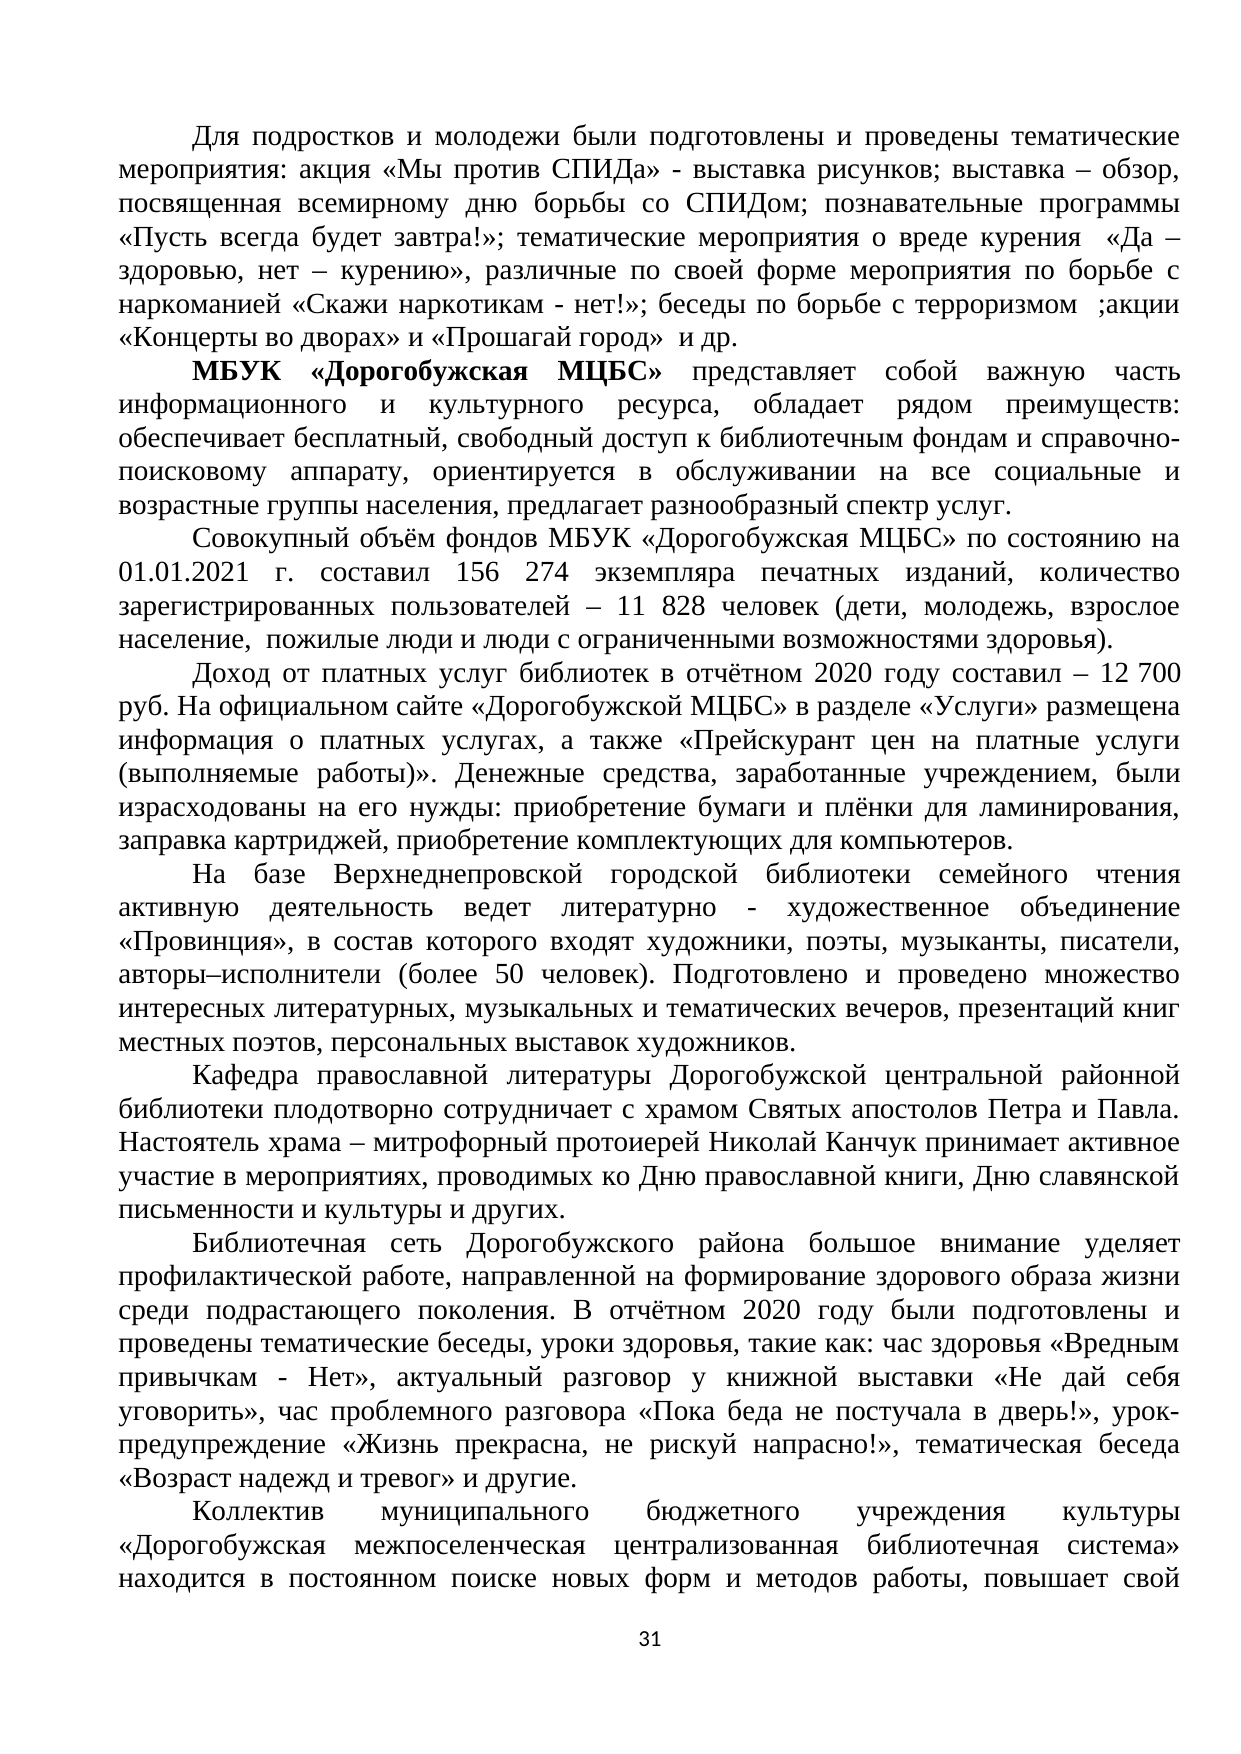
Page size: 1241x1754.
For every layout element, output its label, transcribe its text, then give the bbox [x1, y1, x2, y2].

text Библиотечная сеть Дорогобужского района большое внимание уделяет профилактической работе, направленной на формирование здорового образа жизни среди подрастающего поколения. В отчётном 2020 году были подготовлены и проведены тематические беседы, уроки здоровья, такие как: час здоровья «Вредным привычкам - Нет», актуальный разговор у книжной выставки «Не дай себя уговорить», час проблемного разговора «Пока беда не постучала в дверь!», урок-предупреждение «Жизнь прекрасна, не рискуй напрасно!», тематическая беседа «Возраст надежд и тревог» и другие. [118, 1225, 1181, 1493]
text Кафедра православной литературы Дорогобужской центральной районной библиотеки плодотворно сотрудничает с храмом Святых апостолов Петра и Павла. Настоятель храма – митрофорный протоиерей Николай Канчук принимает активное участие в мероприятиях, проводимых ко Дню православной книги, Дню славянской письменности и культуры и других. [118, 1057, 1181, 1225]
text МБУК «Дорогобужская МЦБС» представляет собой важную часть информационного и культурного ресурса, обладает рядом преимуществ: обеспечивает бесплатный, свободный доступ к библиотечным фондам и справочно-поисковому аппарату, ориентируется в обслуживании на все социальные и возрастные группы населения, предлагает разнообразный спектр услуг. [118, 353, 1181, 521]
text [118, 1493, 1181, 1594]
text На базе Верхнеднепровской городской библиотеки семейного чтения активную деятельность ведет литературно - художественное объединение «Провинция», в состав которого входят художники, поэты, музыканты, писатели, авторы–исполнители (более 50 человек). Подготовлено и проведено множество интересных литературных, музыкальных и тематических вечеров, презентаций книг местных поэтов, персональных выставок художников. [118, 856, 1181, 1057]
text Для подростков и молодежи были подготовлены и проведены тематические мероприятия: акция «Мы против СПИДа» - выставка рисунков; выставка – обзор, посвященная всемирному дню борьбы со СПИДом; познавательные программы «Пусть всегда будет завтра!»; тематические мероприятия о вреде курения «Да – здоровью, нет – курению», различные по своей форме мероприятия по борьбе с наркоманией «Скажи наркотикам - нет!»; беседы по борьбе с терроризмом ;акции «Концерты во дворах» и «Прошагай город» и др. [118, 118, 1181, 353]
text Доход от платных услуг библиотек в отчётном 2020 году составил – 12 700 руб. На официальном сайте «Дорогобужской МЦБС» в разделе «Услуги» размещена информация о платных услугах, а также «Прейскурант цен на платные услуги (выполняемые работы)». Денежные средства, заработанные учреждением, были израсходованы на его нужды: приобретение бумаги и плёнки для ламинирования, заправка картриджей, приобретение комплектующих для компьютеров. [118, 655, 1181, 856]
text Совокупный объём фондов МБУК «Дорогобужская МЦБС» по состоянию на 01.01.2021 г. составил 156 274 экземпляра печатных изданий, количество зарегистрированных пользователей – 11 828 человек (дети, молодежь, взрослое население, пожилые люди и люди с ограниченными возможностями здоровья). [118, 521, 1181, 655]
